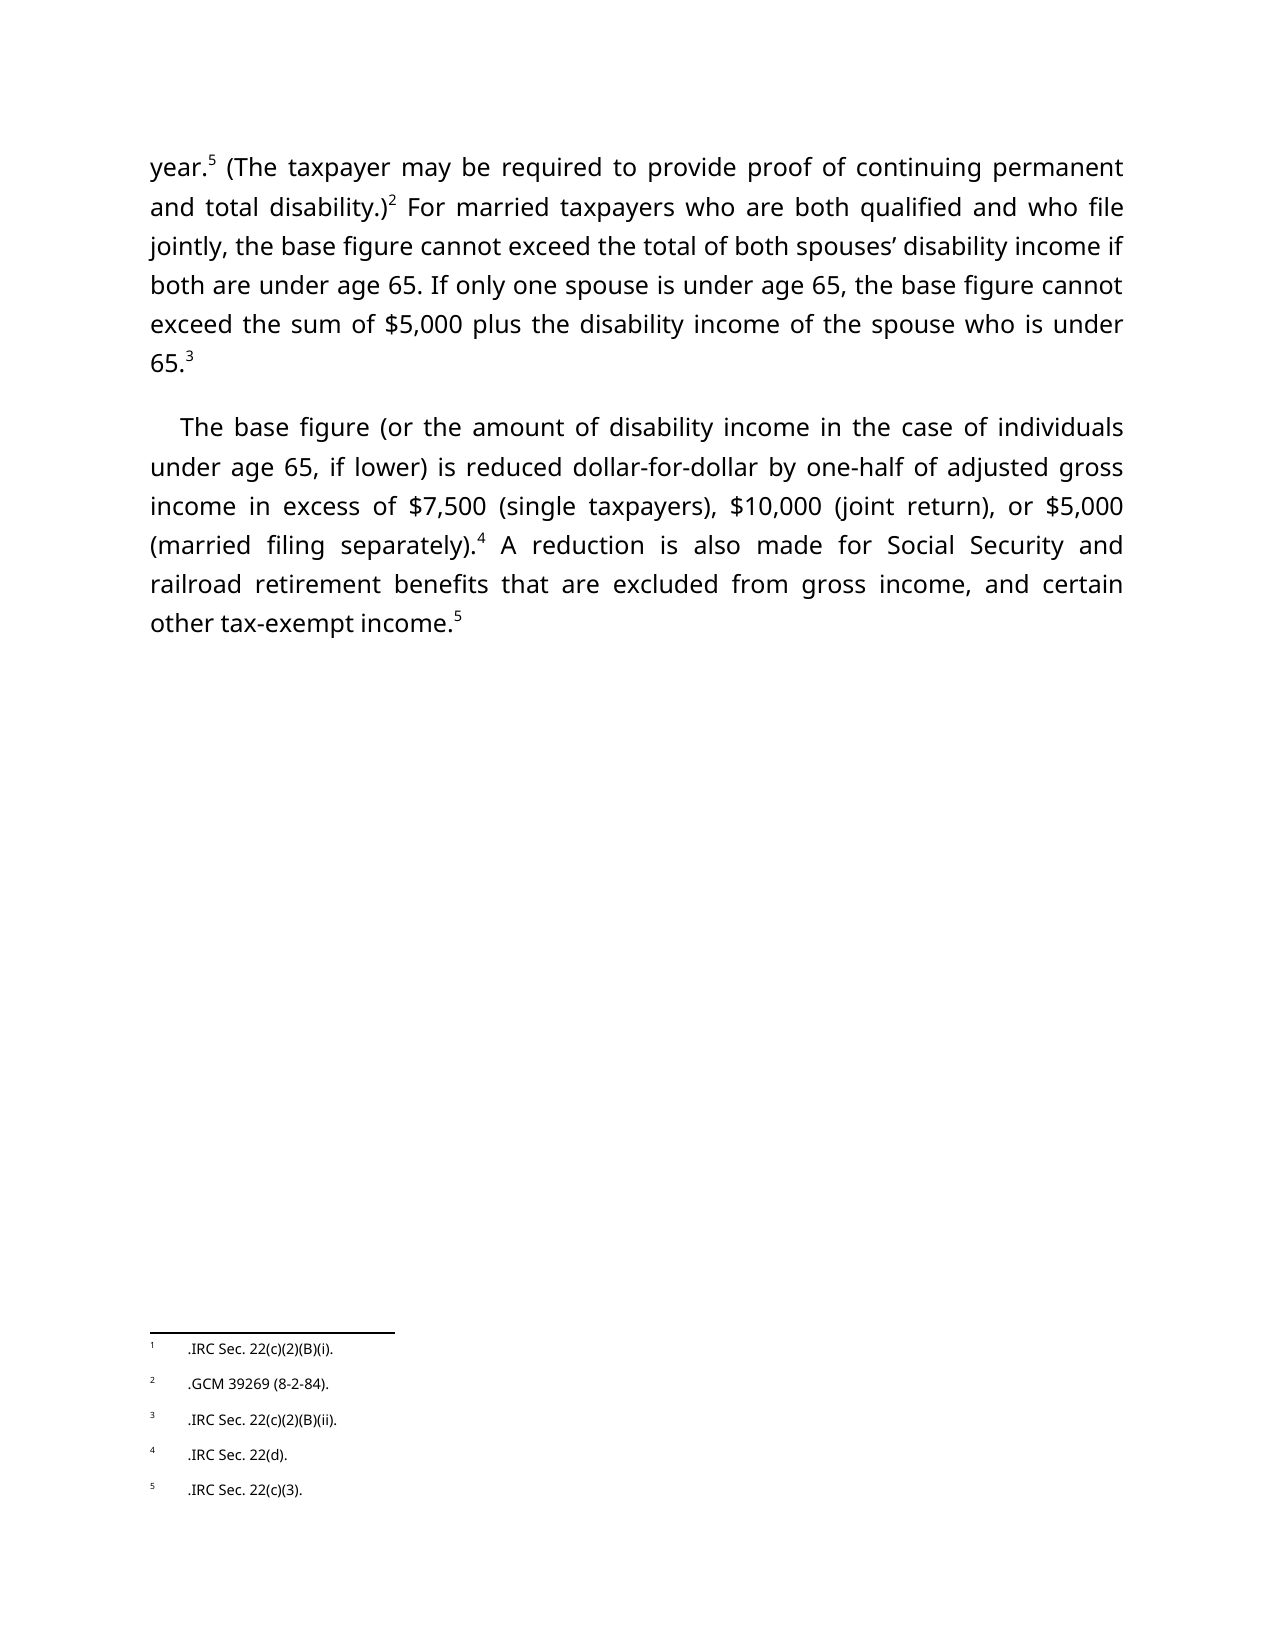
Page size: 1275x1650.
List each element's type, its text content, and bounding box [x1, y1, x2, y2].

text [150, 150, 1125, 380]
text The base figure (or the amount of disability income in the case of individuals under age 65, if lower) is reduced dollar-for-dollar by one-half of adjusted gross income in excess of $7,500 (single taxpayers), $10,000 (joint return), or $5,000 (married filing separately). A reduction is also made for Social Security and railroad retirement benefits that are excluded from gross income, and certain other tax-exempt income. [150, 410, 1125, 640]
